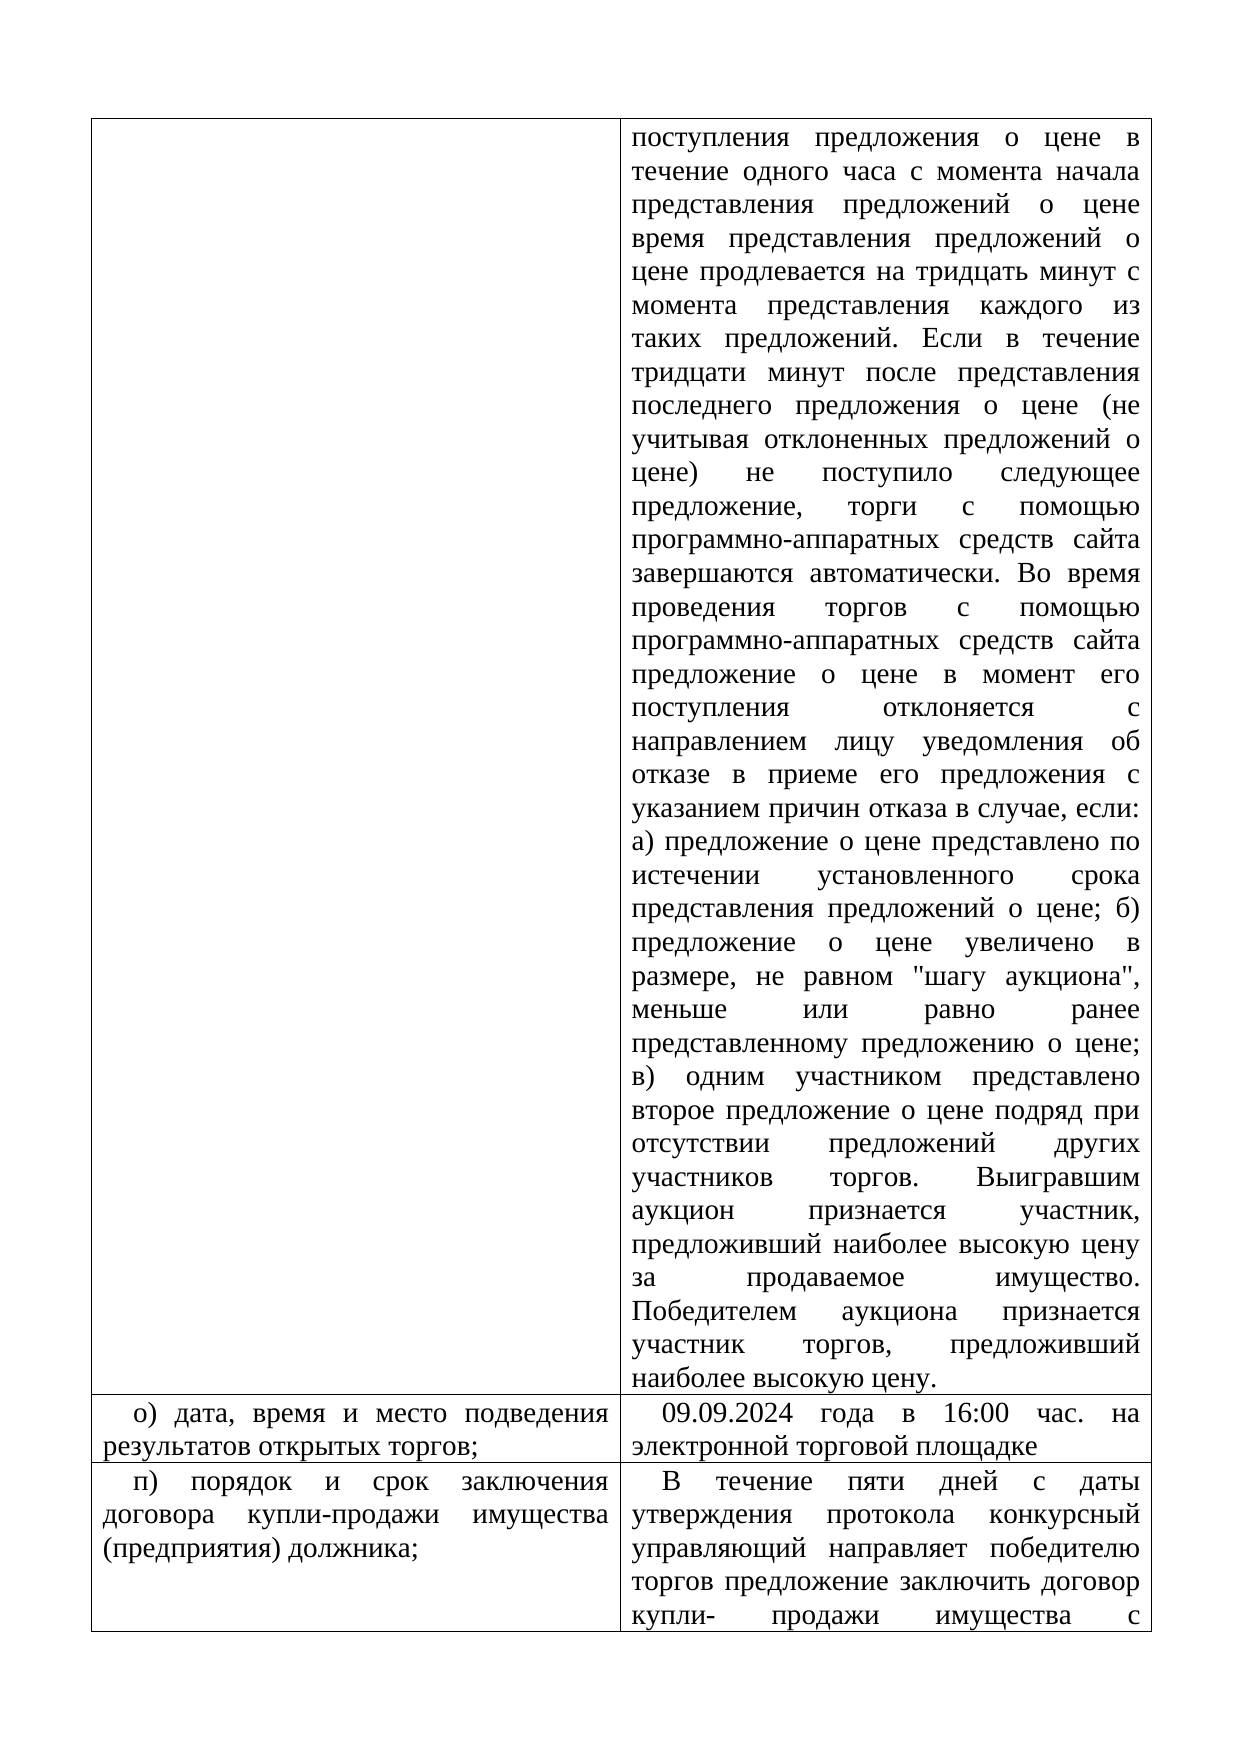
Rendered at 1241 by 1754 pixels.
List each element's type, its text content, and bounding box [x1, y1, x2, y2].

table_cell о) дата, время и место подведения результатов открытых торгов; [92, 1395, 620, 1462]
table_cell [92, 119, 620, 1394]
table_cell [621, 119, 1151, 1394]
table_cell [621, 1463, 1151, 1631]
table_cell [92, 1463, 620, 1631]
table_cell 09.09.2024 года в 16:00 час. на электронной торговой площадке [621, 1395, 1151, 1462]
